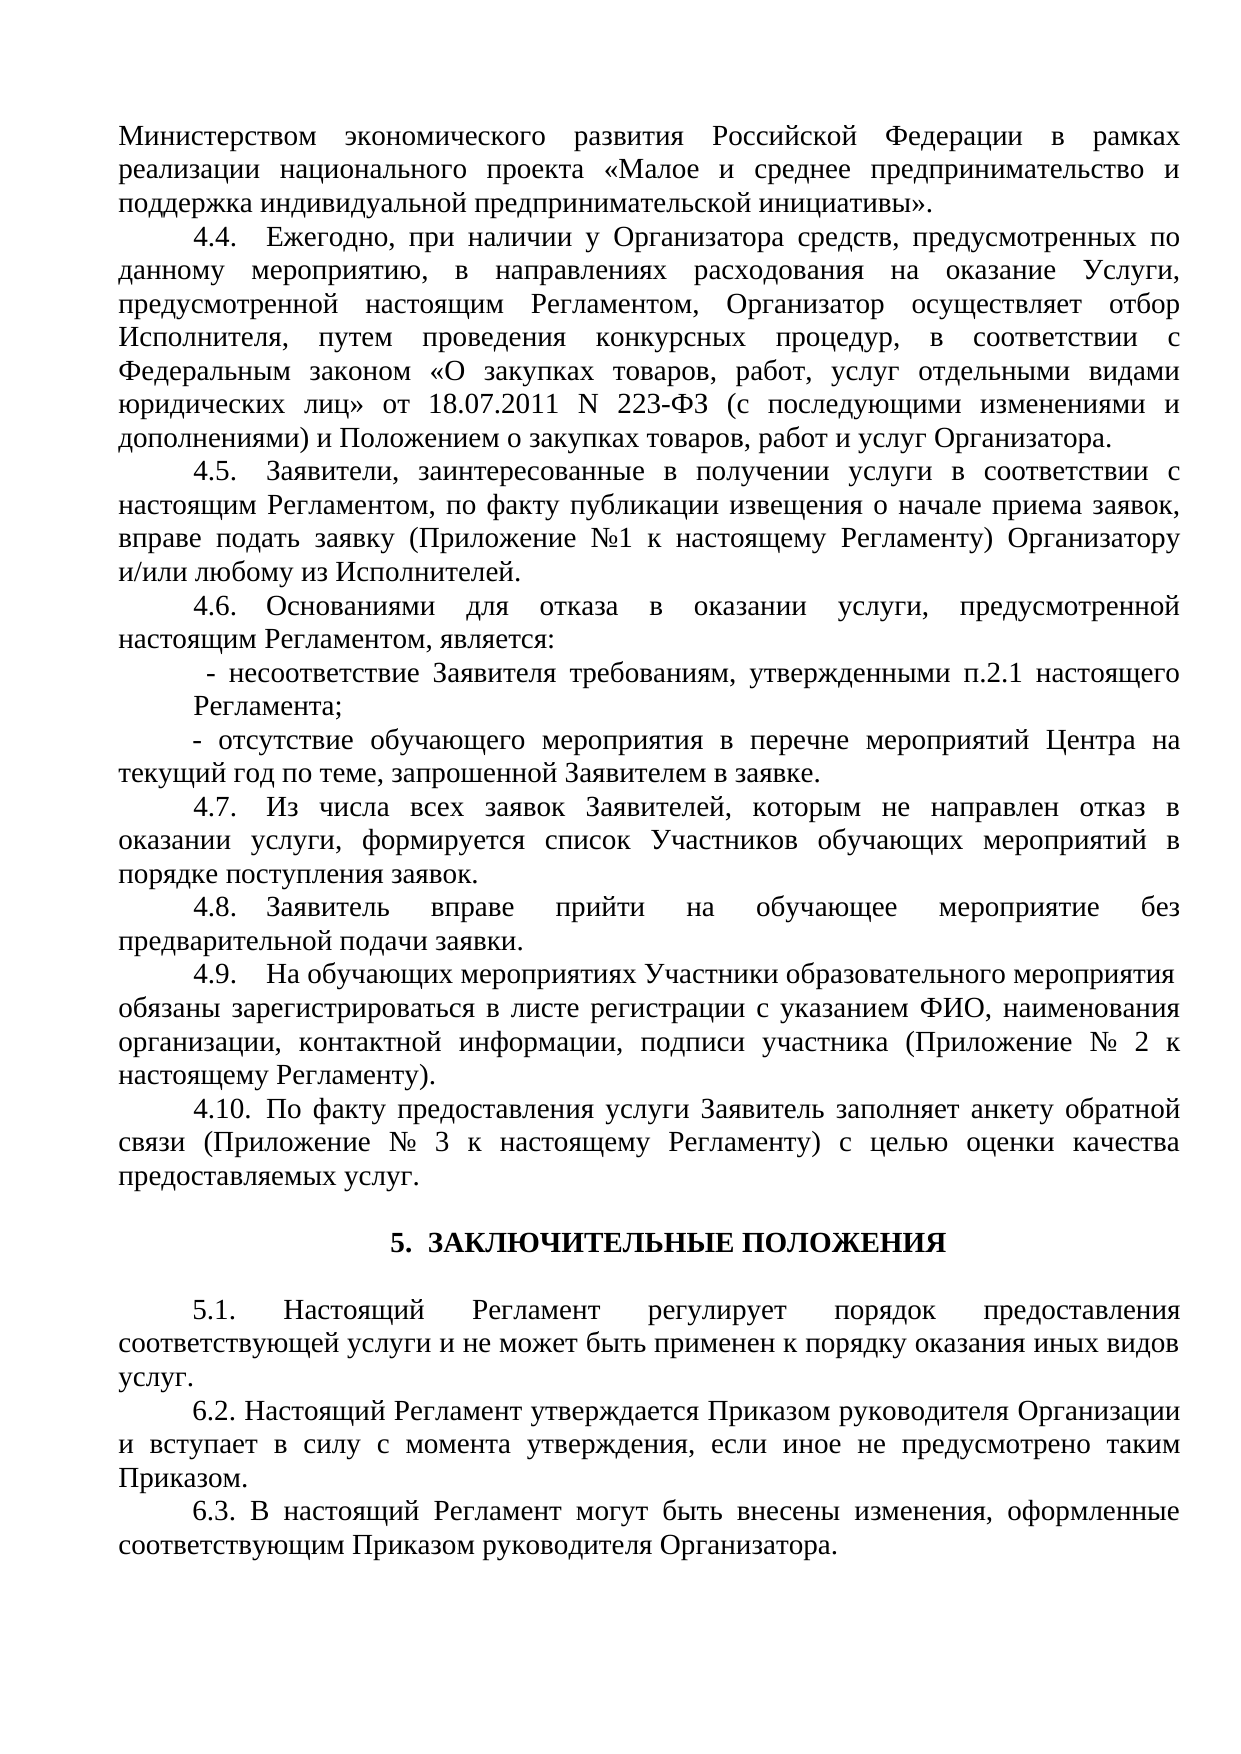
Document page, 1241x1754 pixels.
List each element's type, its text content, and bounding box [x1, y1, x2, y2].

text 6.3. В настоящий Регламент могут быть внесены изменения, оформленные соответствующим Приказом руководителя Организатора. [118, 1493, 1181, 1560]
list Ежегодно, при наличии у Организатора средств, предусмотренных по данному мероприятию, в направлениях расходования на оказание Услуги, предусмотренной настоящим Регламентом, Организатор осуществляет отбор Исполнителя, путем проведения конкурсных процедур, в соответствии с Федеральным законом «О закупках товаров, работ, услуг отдельными видами юридических лиц» от 18.07.2011 N 223-ФЗ (с последующими изменениями и дополнениями) и Положением о закупках товаров, работ и услуг Организатора. [118, 219, 1181, 453]
text обязаны зарегистрироваться в листе регистрации с указанием ФИО, наименования организации, контактной информации, подписи участника (Приложение № 2 к настоящему Регламенту). [118, 990, 1181, 1091]
list - несоответствие Заявителя требованиям, утвержденными п.2.1 настоящего Регламента; [193, 655, 1181, 722]
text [118, 118, 1181, 219]
text - отсутствие обучающего мероприятия в перечне мероприятий Центра на текущий год по теме, запрошенной Заявителем в заявке. [118, 722, 1181, 789]
list ЗАКЛЮЧИТЕЛЬНЫЕ ПОЛОЖЕНИЯ [156, 1225, 1181, 1258]
list Из числа всех заявок Заявителей, которым не направлен отказ в оказании услуги, формируется список Участников обучающих мероприятий в порядке поступления заявок. [118, 789, 1181, 889]
text 5.1. Настоящий Регламент регулирует порядок предоставления соответствующей услуги и не может быть применен к порядку оказания иных видов услуг. [118, 1292, 1181, 1393]
list Основаниями для отказа в оказании услуги, предусмотренной настоящим Регламентом, является: [118, 588, 1181, 655]
list Заявители, заинтересованные в получении услуги в соответствии с настоящим Регламентом, по факту публикации извещения о начале приема заявок, вправе подать заявку (Приложение №1 к настоящему Регламенту) Организатору и/или любому из Исполнителей. [118, 453, 1181, 588]
text 6.2. Настоящий Регламент утверждается Приказом руководителя Организации и вступает в силу с момента утверждения, если иное не предусмотрено таким Приказом. [118, 1393, 1181, 1493]
list По факту предоставления услуги Заявитель заполняет анкету обратной связи (Приложение № 3 к настоящему Регламенту) с целью оценки качества предоставляемых услуг. [118, 1091, 1181, 1191]
list Заявитель вправе прийти на обучающее мероприятие без предварительной подачи заявки. [118, 889, 1181, 957]
list На обучающих мероприятиях Участники образовательного мероприятия [118, 957, 1181, 990]
